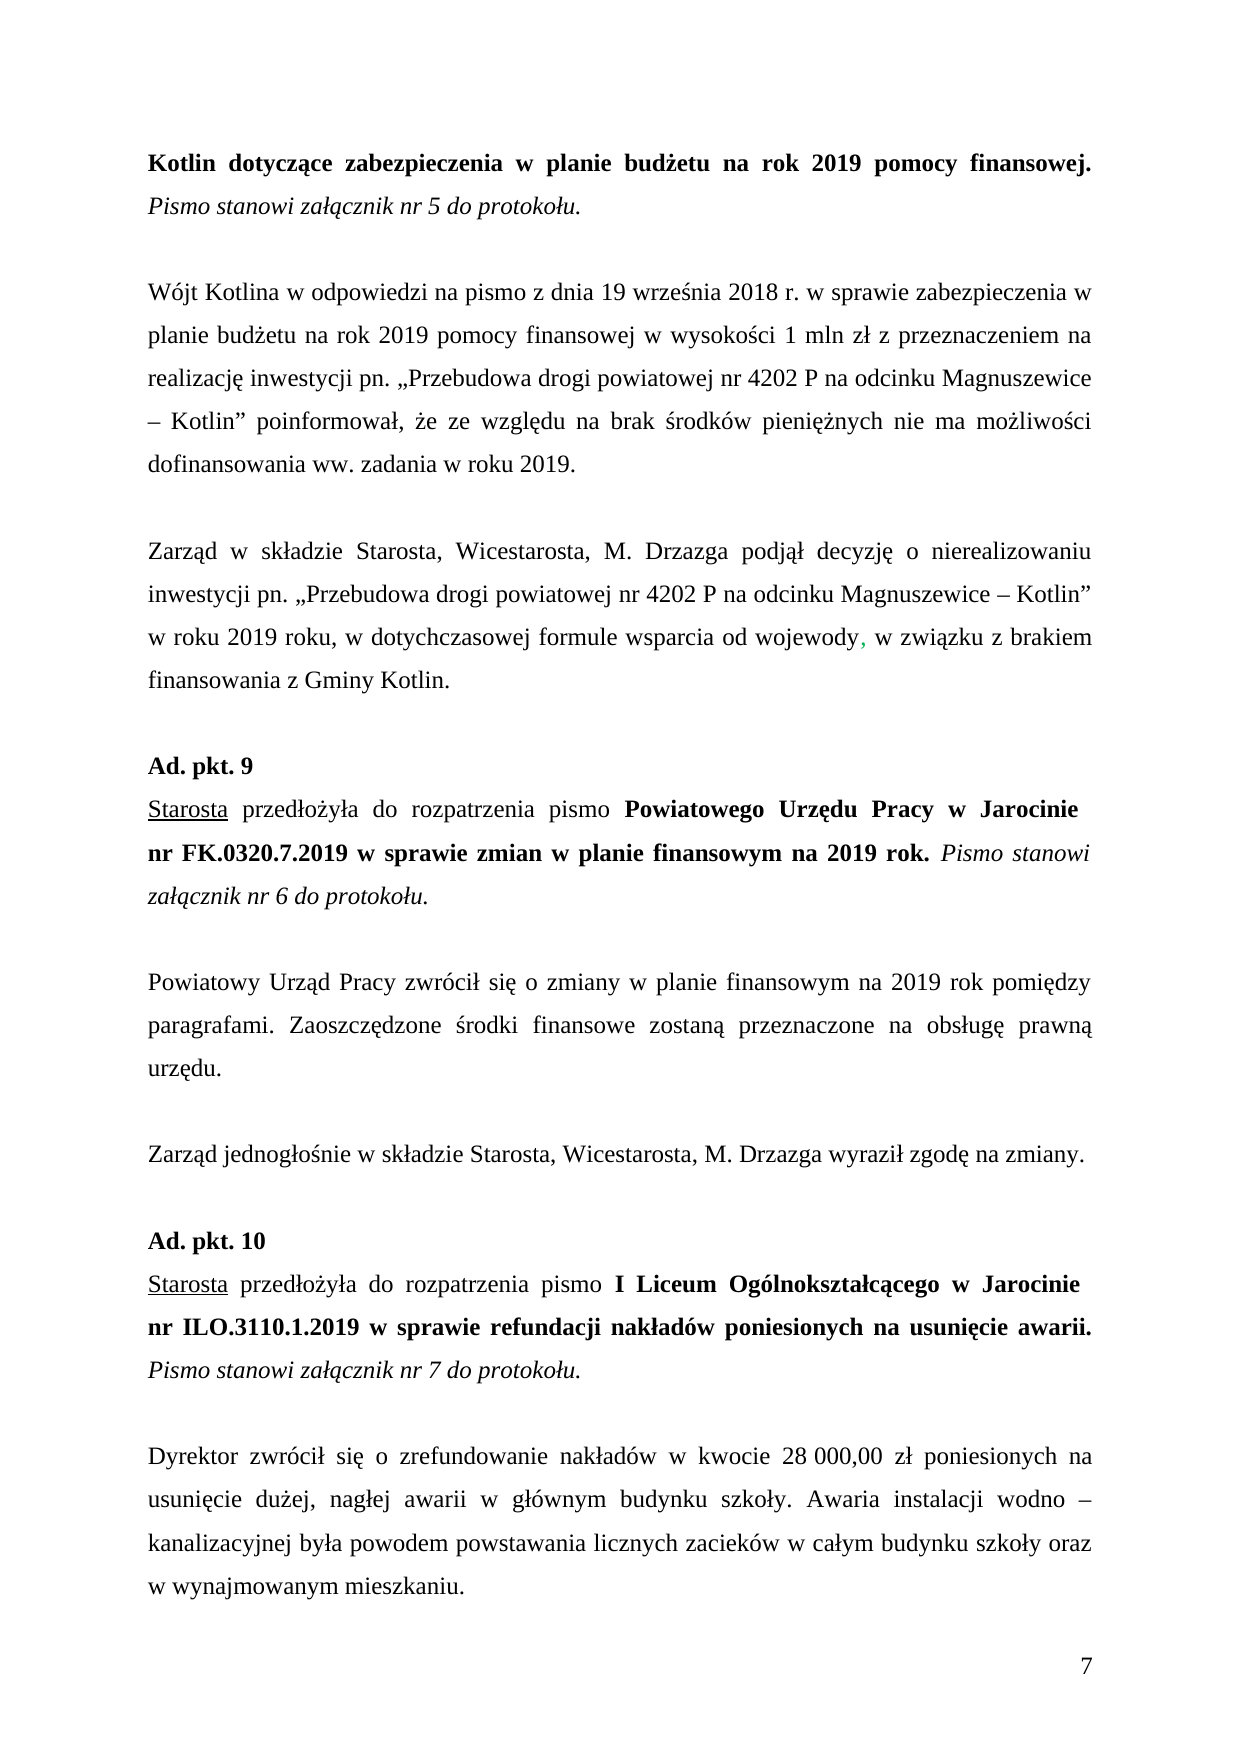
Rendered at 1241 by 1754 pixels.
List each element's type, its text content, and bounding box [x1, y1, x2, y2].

text Starosta przedłożyła do rozpatrzenia pismo I Liceum Ogólnokształcącego w Jarocinie nr ILO.3110.1.2019 w sprawie refundacji nakładów poniesionych na usunięcie awarii. Pismo stanowi załącznik nr 7 do protokołu. [148, 1269, 1093, 1384]
text Powiatowy Urząd Pracy zwrócił się o zmiany w planie finansowym na 2019 rok pomiędzy paragrafami. Zaoszczędzone środki finansowe zostaną przeznaczone na obsługę prawną urzędu. [148, 967, 1093, 1082]
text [148, 148, 1093, 219]
text Dyrektor zwrócił się o zrefundowanie nakładów w kwocie 28 000,00 zł poniesionych na usunięcie dużej, nagłej awarii w głównym budynku szkoły. Awaria instalacji wodno – kanalizacyjnej była powodem powstawania licznych zacieków w całym budynku szkoły oraz w wynajmowanym mieszkaniu. [148, 1441, 1093, 1599]
text Wójt Kotlina w odpowiedzi na pismo z dnia 19 września 2018 r. w sprawie zabezpieczenia w planie budżetu na rok 2019 pomocy finansowej w wysokości 1 mln zł z przeznaczeniem na realizację inwestycji pn. „Przebudowa drogi powiatowej nr 4202 P na odcinku Magnuszewice – Kotlin” poinformował, że ze względu na brak środków pieniężnych nie ma możliwości dofinansowania ww. zadania w roku 2019. [148, 277, 1093, 478]
text Zarząd jednogłośnie w składzie Starosta, Wicestarosta, M. Drzazga wyraził zgodę na zmiany. [148, 1139, 1093, 1168]
text Ad. pkt. 10 [148, 1226, 1093, 1254]
text Zarząd w składzie Starosta, Wicestarosta, M. Drzazga podjął decyzję o nierealizowaniu inwestycji pn. „Przebudowa drogi powiatowej nr 4202 P na odcinku Magnuszewice – Kotlin” w roku 2019 roku, w dotychczasowej formule wsparcia od wojewody, w związku z brakiem finansowania z Gminy Kotlin. [148, 536, 1093, 694]
text Starosta przedłożyła do rozpatrzenia pismo Powiatowego Urzędu Pracy w Jarocinie nr FK.0320.7.2019 w sprawie zmian w planie finansowym na 2019 rok. Pismo stanowi załącznik nr 6 do protokołu. [148, 794, 1093, 909]
text Ad. pkt. 9 [148, 751, 1093, 780]
